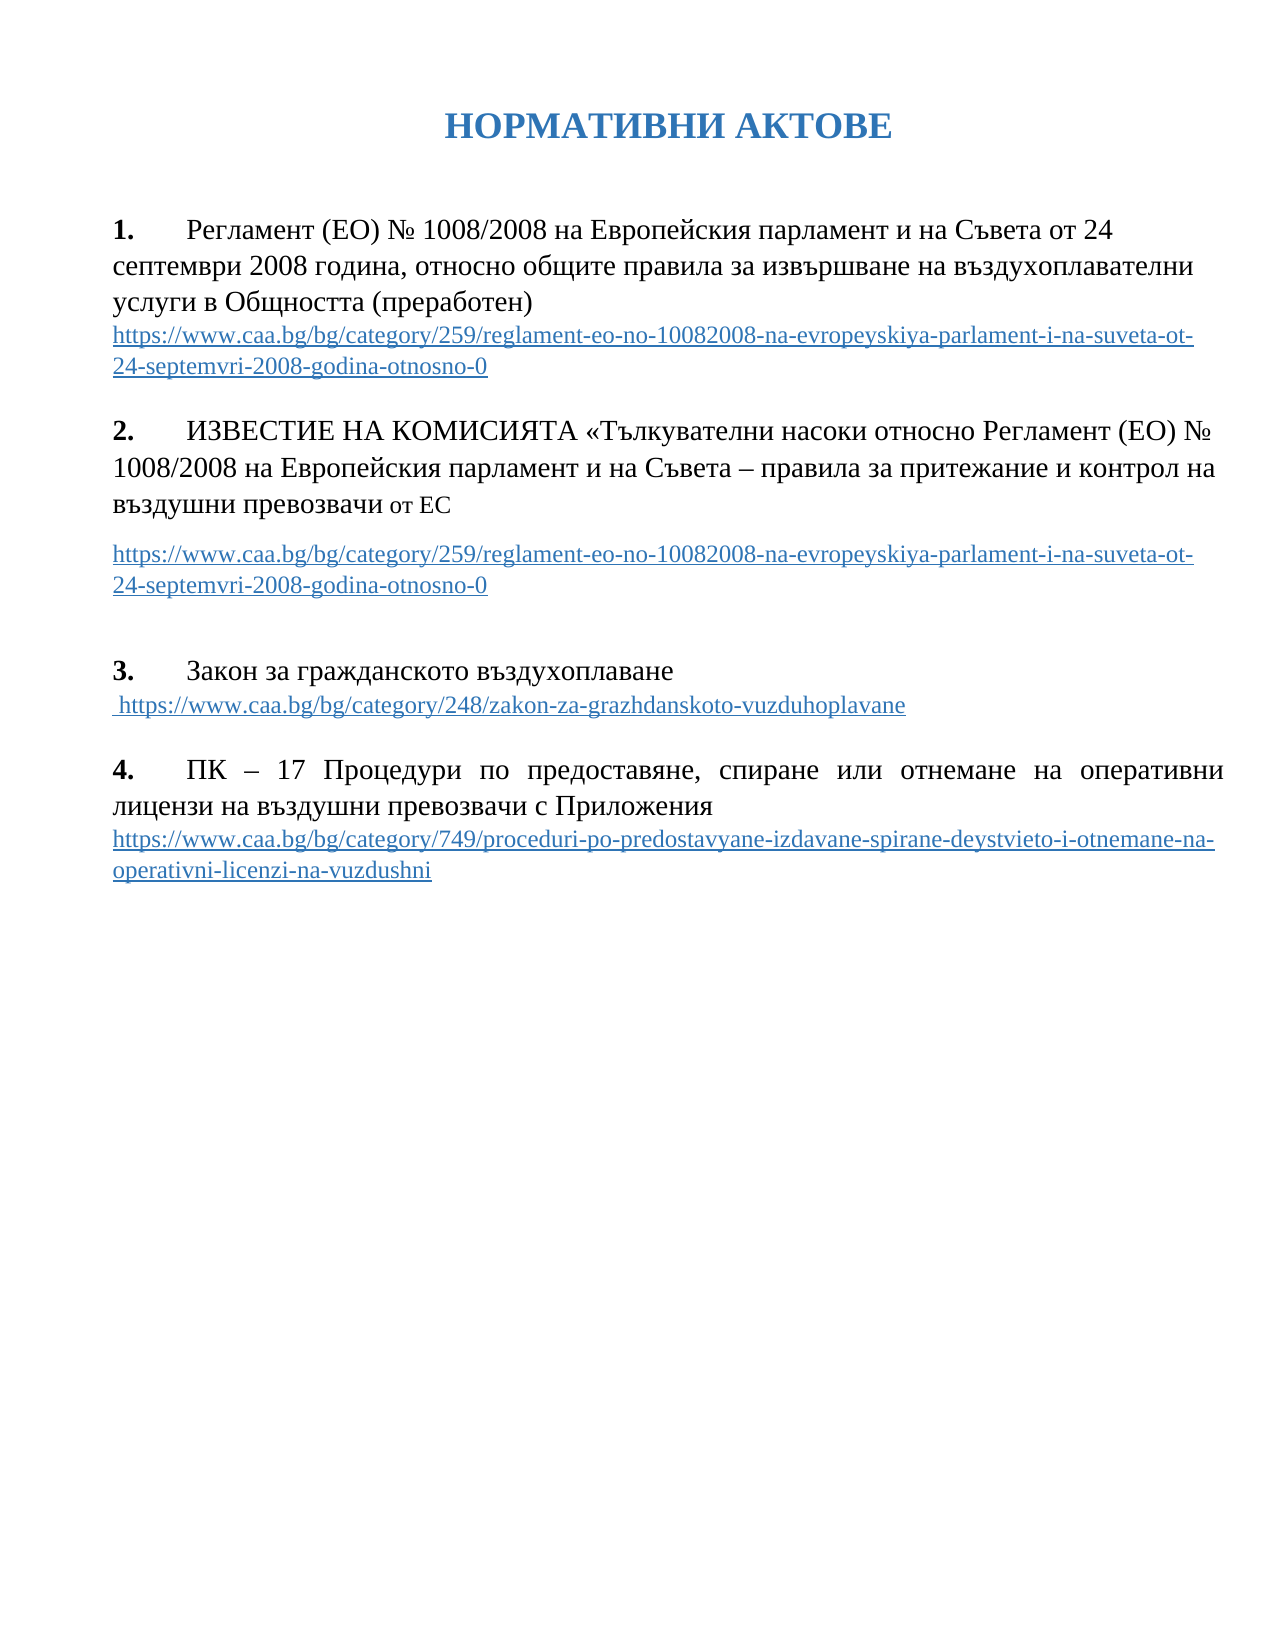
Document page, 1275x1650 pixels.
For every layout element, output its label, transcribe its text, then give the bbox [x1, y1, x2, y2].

text https://www.caa.bg/bg/category/259/reglament-eo-no-10082008-na-evropeyskiya-parlament-i-na-suveta-ot-24-septemvri-2008-godina-otnosno-0 [112, 539, 1225, 598]
list https://www.caa.bg/bg/category/259/reglament-eo-no-10082008-na-evropeyskiya-parlament-i-na-suveta-ot-24-septemvri-2008-godina-otnosno-0 [112, 320, 1225, 380]
list ИЗВЕСТИЕ НА КОМИСИЯТА «Тълкувателни насоки относно Регламент (ЕО) № 1008/2008 на Европейския парламент и на Съвета – правила за притежание и контрол на въздушни превозвачи от ЕС [112, 413, 1225, 519]
list Закон за гражданското въздухоплаване [112, 653, 1225, 687]
subtitle НОРМАТИВНИ АКТОВЕ [112, 103, 1225, 146]
text https://www.caa.bg/bg/category/749/proceduri-po-predostavyane-izdavane-spirane-deystvieto-i-otnemane-na-operativni-licenzi-na-vuzdushni [112, 824, 1225, 884]
list https://www.caa.bg/bg/category/248/zakon-za-grazhdanskoto-vuzduhoplavane [112, 690, 1225, 718]
list Регламент (ЕО) № 1008/2008 на Европейския парламент и на Съвета от 24 септември 2008 година, относно общите правила за извършване на въздухоплавателни услуги в Общността (преработен) [112, 212, 1225, 318]
list ПК – 17 Процедури по предоставяне, спиране или отнемане на оперативни лицензи на въздушни превозвачи с Приложения [112, 752, 1225, 821]
